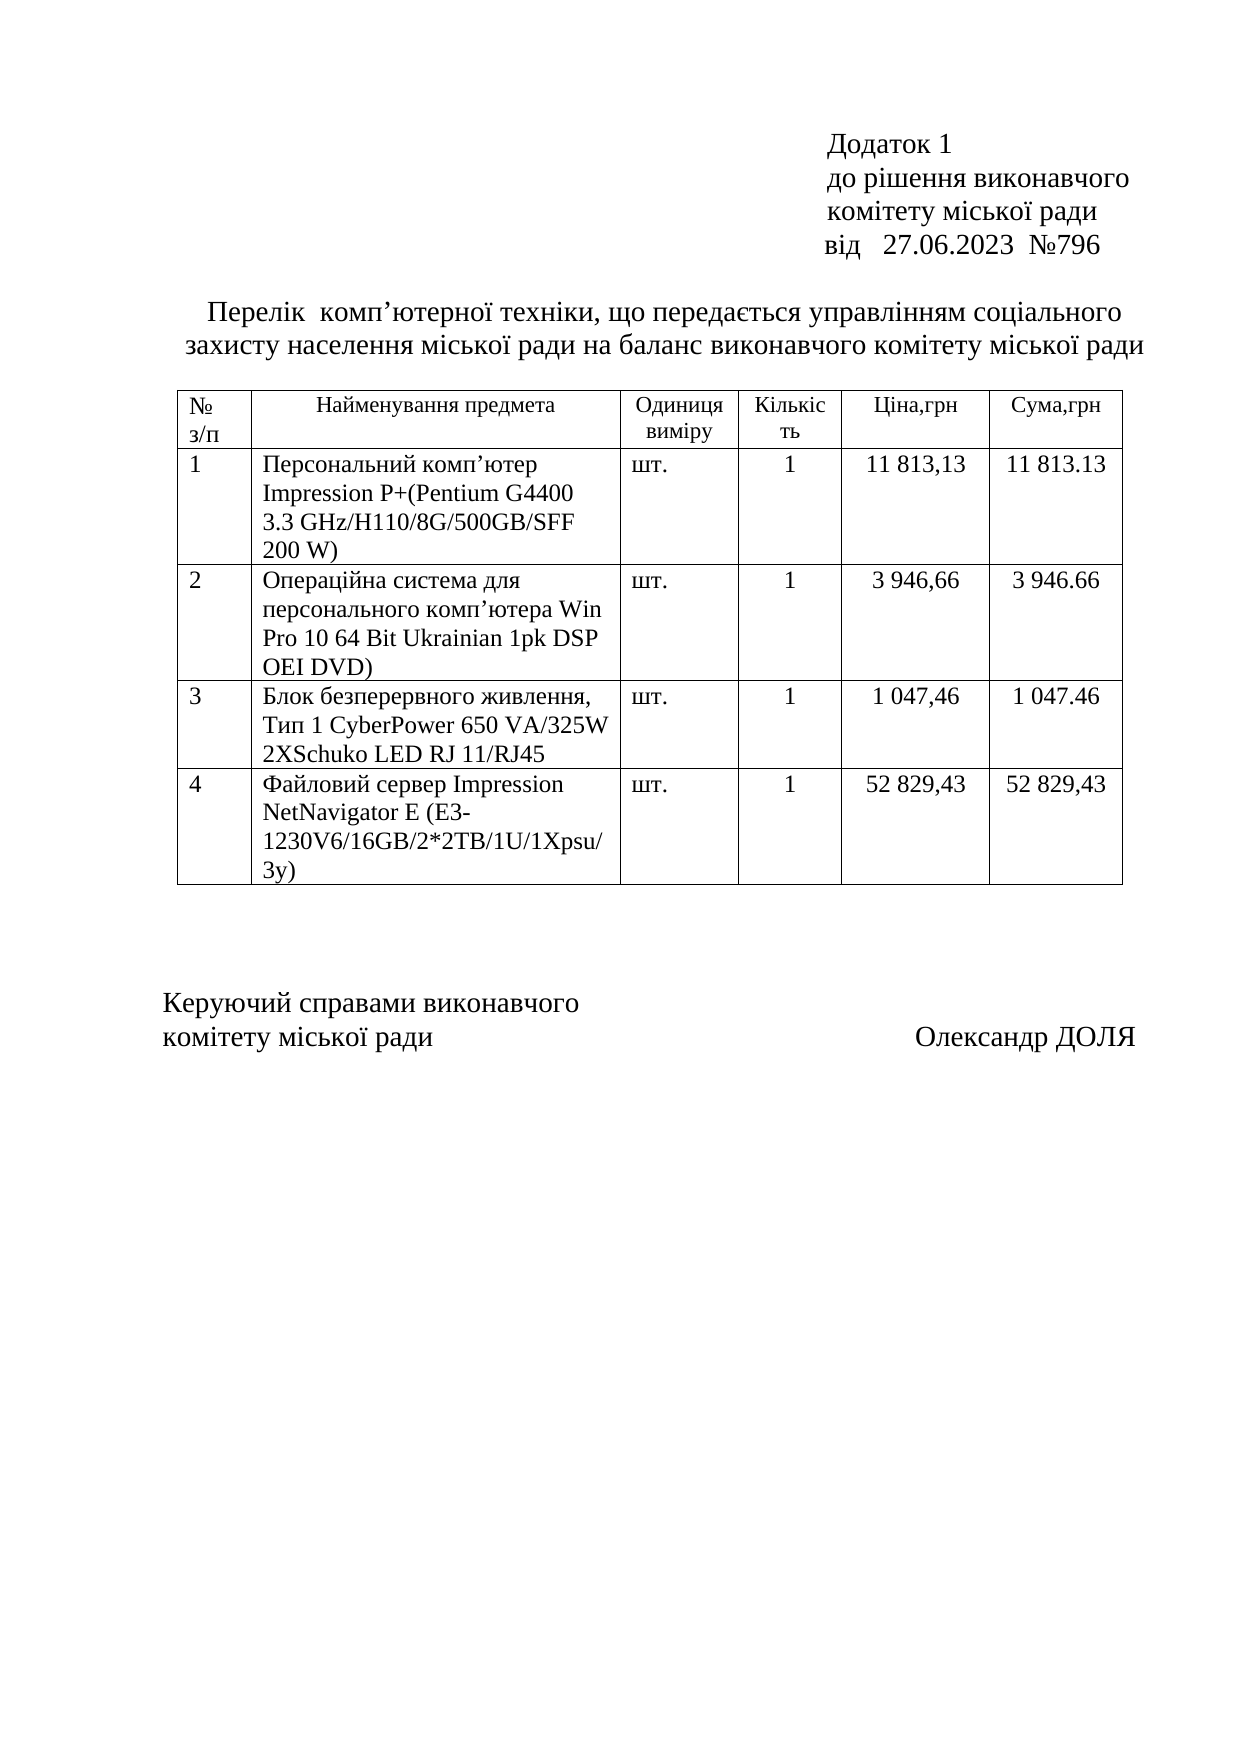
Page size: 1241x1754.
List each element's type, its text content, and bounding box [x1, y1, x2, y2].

table_cell 3 946,66 [842, 565, 989, 680]
table_cell 3 [178, 681, 251, 768]
table_cell 1 047,46 [842, 681, 989, 768]
table_cell шт. [621, 449, 738, 564]
table_cell Операційна система для персонального комп’ютера Win Pro 10 64 Bit Ukrainian 1pk DSP OEI DVD) [252, 565, 620, 680]
text Додаток 1 [177, 126, 1152, 160]
table_cell Персональний комп’ютер Impression P+(Pentium G4400 3.3 GHz/H110/8G/500GB/SFF 200 W) [252, 449, 620, 564]
table_cell 1 [739, 449, 841, 564]
table_cell 2 [178, 565, 251, 680]
table_cell шт. [621, 565, 738, 680]
table_cell 1 [739, 565, 841, 680]
table_cell 11 813,13 [842, 449, 989, 564]
text до рішення виконавчого [177, 160, 1152, 193]
text від 27.06.2023 №796 [175, 227, 1152, 260]
table_header Одиниця виміру [621, 391, 738, 448]
table_cell Файловий сервер Impression NetNavigator E (E3-1230V6/16GB/2*2TB/1U/1Xpsu/3y) [252, 769, 620, 884]
table_header Кількість [739, 391, 841, 448]
table_header Найменування предмета [252, 391, 620, 448]
table_header Сума,грн [990, 391, 1122, 448]
table_cell 11 813.13 [990, 449, 1122, 564]
text комітету міської ради [177, 193, 1152, 227]
table_cell 1 047.46 [990, 681, 1122, 768]
table_cell 1 [739, 769, 841, 884]
table_header Ціна,грн [842, 391, 989, 448]
table_cell Блок безперервного живлення, Тип 1 CyberPower 650 VA/325W 2XSchuko LED RJ 11/RJ45 [252, 681, 620, 768]
table_cell шт. [621, 681, 738, 768]
table_cell 3 946.66 [990, 565, 1122, 680]
table_cell 1 [178, 449, 251, 564]
text Перелік комп’ютерної техніки, що передається управлінням соціального захисту населення міської ради на баланс виконавчого комітету міської ради [177, 294, 1152, 361]
table_cell шт. [621, 769, 738, 884]
table_cell 4 [178, 769, 251, 884]
text Керуючий справами виконавчого [162, 985, 1152, 1019]
table_cell 52 829,43 [990, 769, 1122, 884]
table_cell 52 829,43 [842, 769, 989, 884]
table_header № з/п [178, 391, 251, 448]
text комітету міської ради Олександр ДОЛЯ [162, 1019, 1152, 1052]
table_cell 1 [739, 681, 841, 768]
